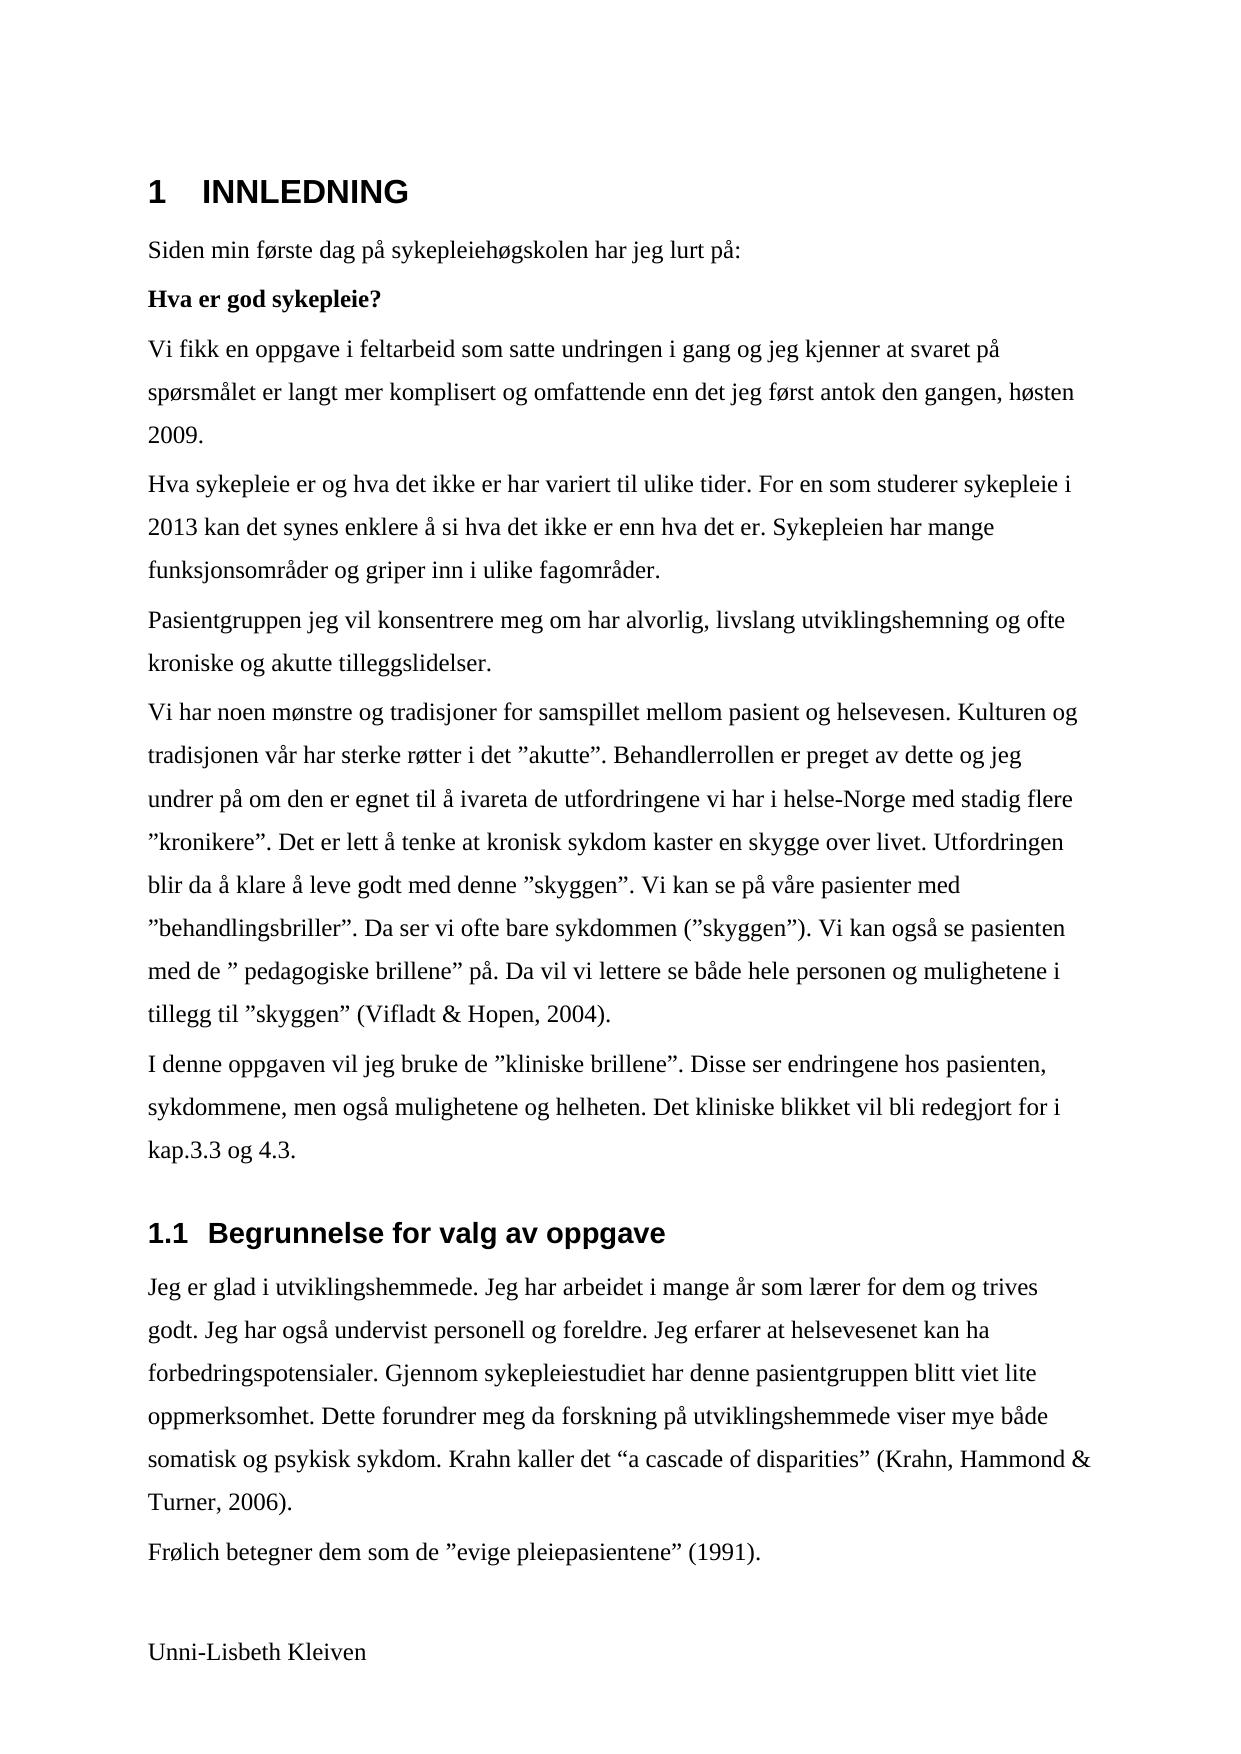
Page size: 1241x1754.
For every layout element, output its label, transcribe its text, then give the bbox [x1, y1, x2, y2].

subtitle Begrunnelse for valg av oppgave [148, 1216, 1093, 1249]
subtitle Innledning [148, 173, 1093, 211]
text Frølich betegner dem som de ”evige pleiepasientene” (1991). [148, 1537, 1093, 1565]
text Pasientgruppen jeg vil konsentrere meg om har alvorlig, livslang utviklingshemning og ofte kroniske og akutte tilleggslidelser. [148, 605, 1093, 677]
text Vi fikk en oppgave i feltarbeid som satte undringen i gang og jeg kjenner at svaret på spørsmålet er langt mer komplisert og omfattende enn det jeg først antok den gangen, høsten 2009. [148, 334, 1093, 449]
text Jeg er glad i utviklingshemmede. Jeg har arbeidet i mange år som lærer for dem og trives godt. Jeg har også undervist personell og foreldre. Jeg erfarer at helsevesenet kan ha forbedringspotensialer. Gjennom sykepleiestudiet har denne pasientgruppen blitt viet lite oppmerksomhet. Dette forundrer meg da forskning på utviklingshemmede viser mye både somatisk og psykisk sykdom. Krahn kaller det “a cascade of disparities” (Krahn, Hammond & Turner, 2006). [148, 1272, 1093, 1516]
text I denne oppgaven vil jeg bruke de ”kliniske brillene”. Disse ser endringene hos pasienten, sykdommene, men også mulighetene og helheten. Det kliniske blikket vil bli redegjort for i kap.3.3 og 4.3. [148, 1049, 1093, 1164]
text Hva sykepleie er og hva det ikke er har variert til ulike tider. For en som studerer sykepleie i 2013 kan det synes enklere å si hva det ikke er enn hva det er. Sykepleien har mange funksjonsområder og griper inn i ulike fagområder. [148, 469, 1093, 584]
text Vi har noen mønstre og tradisjoner for samspillet mellom pasient og helsevesen. Kulturen og tradisjonen vår har sterke røtter i det ”akutte”. Behandlerrollen er preget av dette og jeg undrer på om den er egnet til å ivareta de utfordringene vi har i helse-Norge med stadig flere ”kronikere”. Det er lett å tenke at kronisk sykdom kaster en skygge over livet. Utfordringen blir da å klare å leve godt med denne ”skyggen”. Vi kan se på våre pasienter med ”behandlingsbriller”. Da ser vi ofte bare sykdommen (”skyggen”). Vi kan også se pasienten med de ” pedagogiske brillene” på. Da vil vi lettere se både hele personen og mulighetene i tillegg til ”skyggen” (Vifladt & Hopen, 2004). [148, 697, 1093, 1028]
text Hva er god sykepleie? [148, 284, 1093, 313]
text Siden min første dag på sykepleiehøgskolen har jeg lurt på: [148, 235, 1093, 264]
